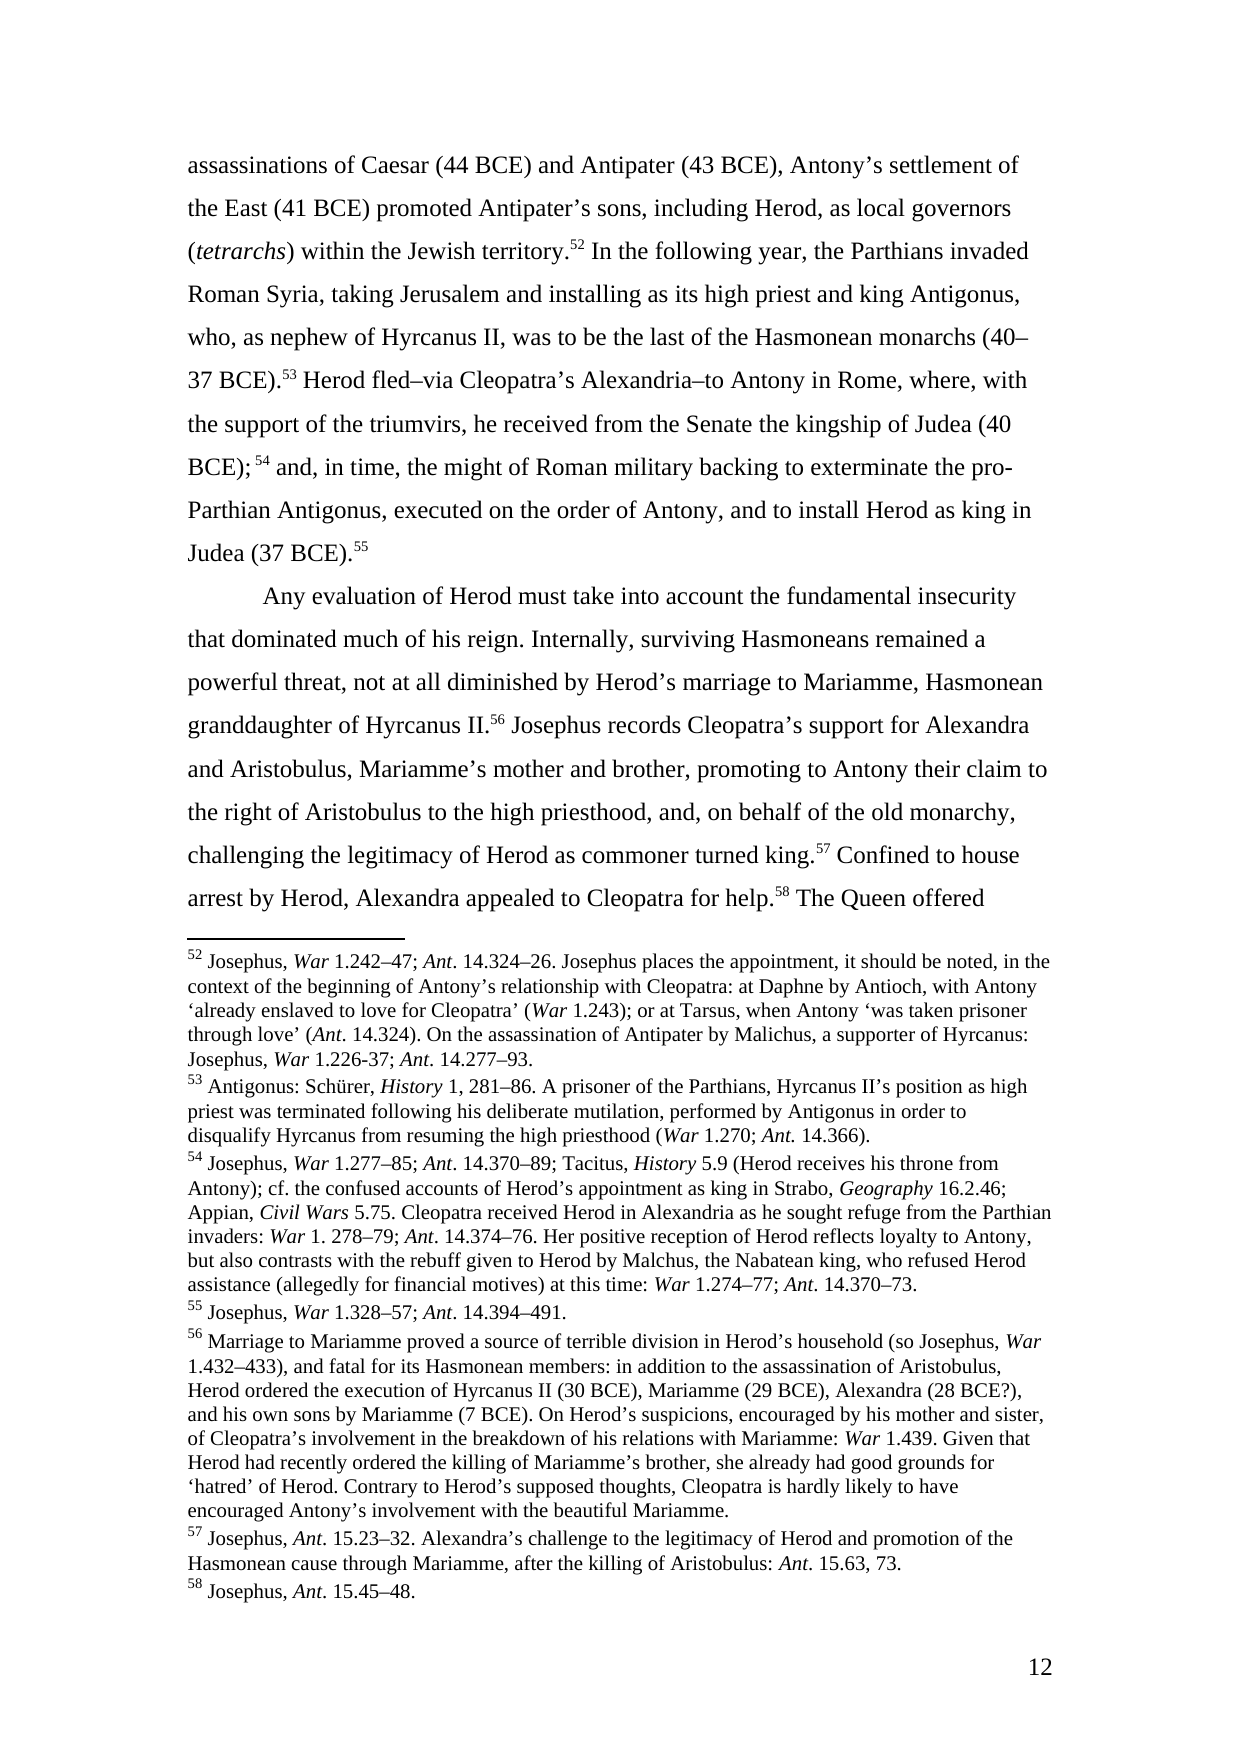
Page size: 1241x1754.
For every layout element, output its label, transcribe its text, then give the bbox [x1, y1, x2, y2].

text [187, 150, 1053, 567]
text Any evaluation of Herod must take into account the fundamental insecurity that dominated much of his reign. Internally, surviving Hasmoneans remained a powerful threat, not at all diminished by Herod’s marriage to Mariamme, Hasmonean granddaughter of Hyrcanus II. Josephus records Cleopatra’s support for Alexandra and Aristobulus, Mariamme’s mother and brother, promoting to Antony their claim to the right of Aristobulus to the high priesthood, and, on behalf of the old monarchy, challenging the legitimacy of Herod as commoner turned king. Confined to house arrest by Herod, Alexandra appealed to Cleopatra for help. The Queen offered sanctuary to Alexandra and Aristobulus in Egypt, but their plan to escape was betrayed to Herod; Aristobulus, the last Hasmonean high priest, was dead within the year, drowned in Herod’s swimming pool at Jericho (35 BCE). Alexandra again appealed to Cleopatra, hoping that the Queen’s influence with Antony would lead to Herod’s punishment for the killing; while Josephus portrays Cleopatra’s promotion of Alexandra’s cause as the pursuit of her supposed long-term policy to make Antony the enemy of Herod, the power of the Queen’s hold over Antony was not proved on this occasion as Antony, bribed by Herod, dismissed the challenge to his client king. In another episode, of uncertain date, Josephus reports the attempt by Costobarus, the Idumean husband of Herod’s sister Salome and governor of Idumea, to persuade Cleopatra to collaborate with him against Herod. In this case, Costobarus allegedly appealed explicitly to Cleopatra’s ancestral claims on Idumea as the basis on which she should ask Antony for the return of the land. The motive of Costobarus, we are told, involved another kind of ancestral claim: to free Idumea of subjection to Jewish laws and to promote his own rule of the country. With Antony’s refusal of Cleopatra’s request, the plan came to nothing, but the story is striking for its explicit articulation of Cleopatra’s ambition for the restoration of the empire of her ancestors. [187, 581, 1053, 912]
